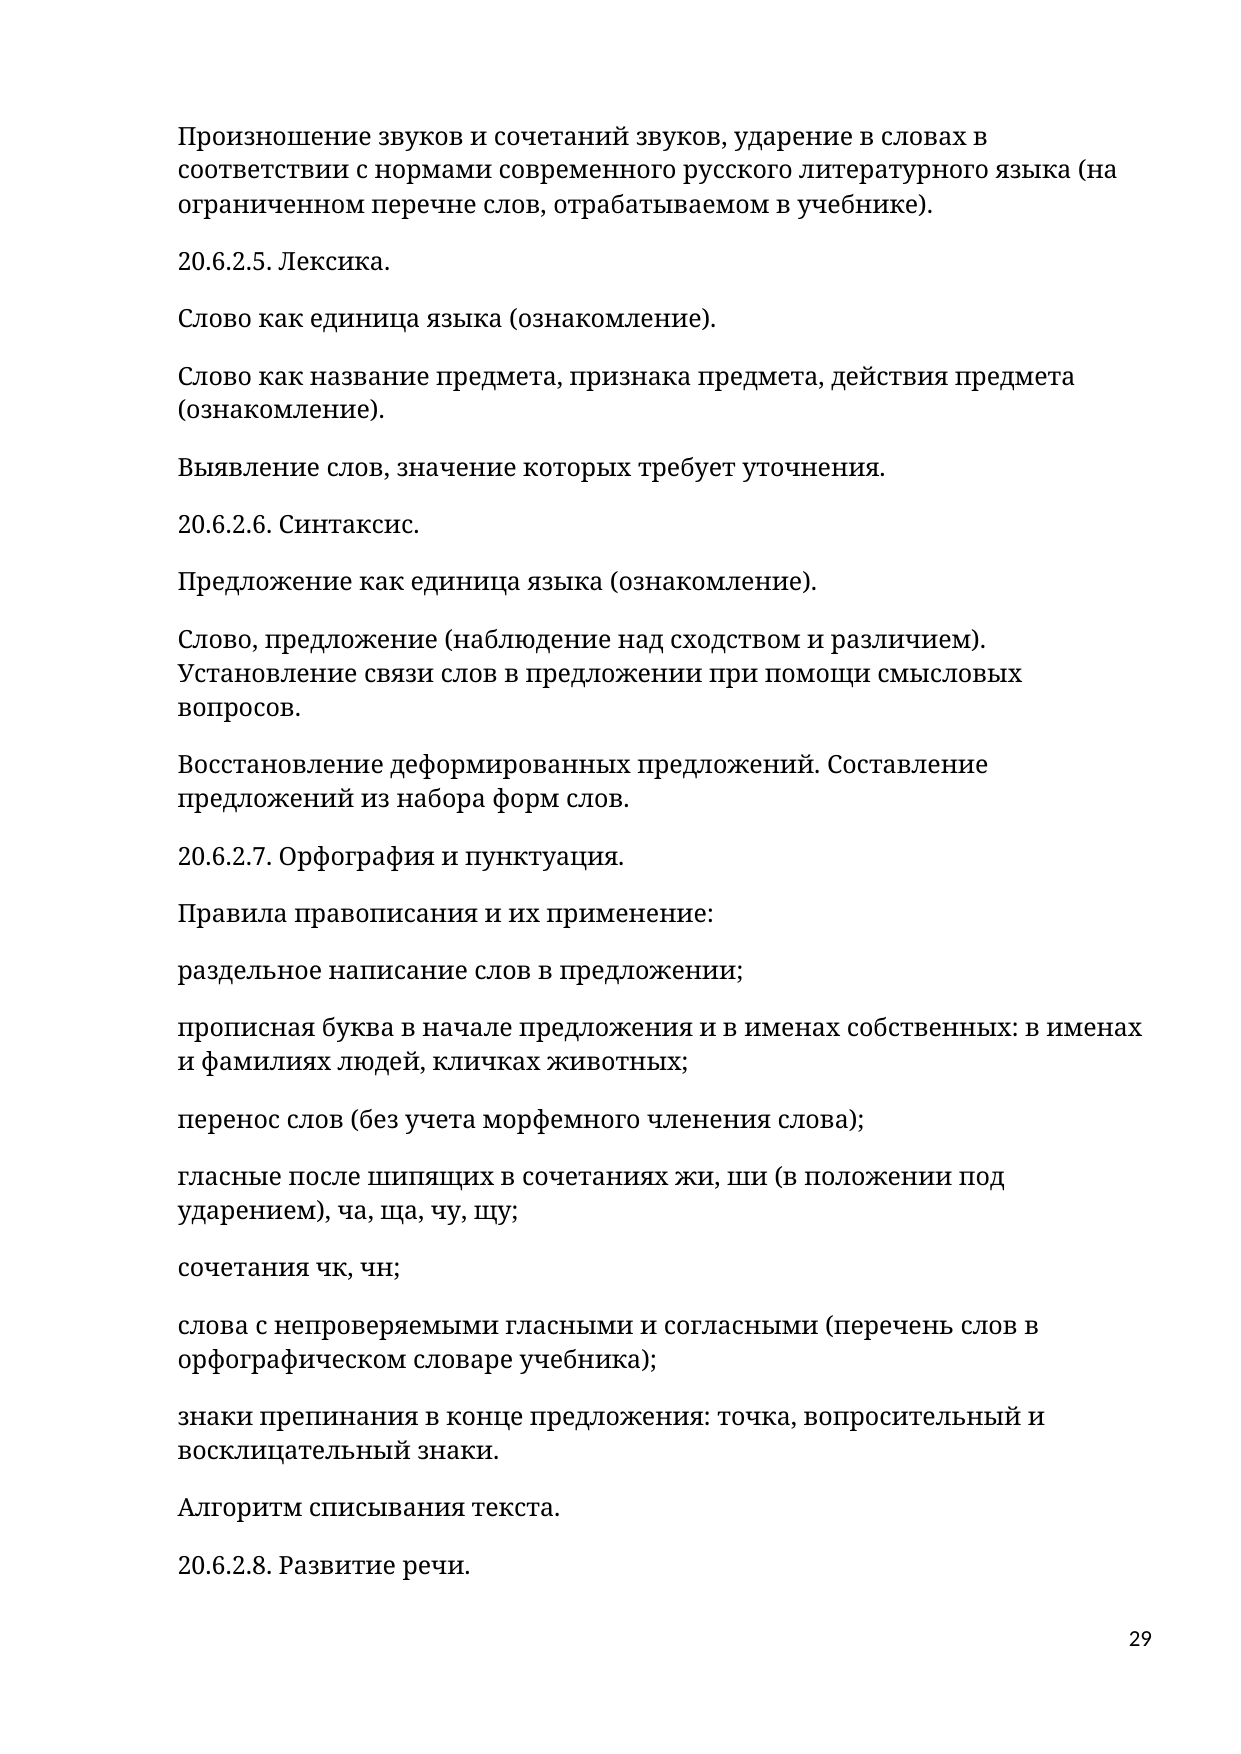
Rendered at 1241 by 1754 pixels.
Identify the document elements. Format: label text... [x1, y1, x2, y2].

text перенос слов (без учета морфемного членения слова); [177, 1101, 1152, 1135]
text Слово как единица языка (ознакомление). [177, 301, 1152, 335]
text Предложение как единица языка (ознакомление). [177, 564, 1152, 598]
text Восстановление деформированных предложений. Составление предложений из набора форм слов. [177, 747, 1152, 815]
text 20.6.2.6. Синтаксис. [177, 507, 1152, 541]
text Произношение звуков и сочетаний звуков, ударение в словах в соответствии с нормами современного русского литературного языка (на ограниченном перечне слов, отрабатываемом в учебнике). [177, 118, 1152, 220]
text 20.6.2.8. Развитие речи. [177, 1547, 1152, 1581]
text 20.6.2.7. Орфография и пунктуация. [177, 838, 1152, 872]
text сочетания чк, чн; [177, 1250, 1152, 1284]
text Слово как название предмета, признака предмета, действия предмета (ознакомление). [177, 358, 1152, 426]
text раздельное написание слов в предложении; [177, 953, 1152, 987]
text знаки препинания в конце предложения: точка, вопросительный и восклицательный знаки. [177, 1399, 1152, 1467]
text слова с непроверяемыми гласными и согласными (перечень слов в орфографическом словаре учебника); [177, 1307, 1152, 1375]
text Правила правописания и их применение: [177, 895, 1152, 929]
text 20.6.2.5. Лексика. [177, 243, 1152, 278]
text Алгоритм списывания текста. [177, 1490, 1152, 1524]
text гласные после шипящих в сочетаниях жи, ши (в положении под ударением), ча, ща, чу, щу; [177, 1159, 1152, 1227]
text Выявление слов, значение которых требует уточнения. [177, 449, 1152, 483]
text прописная буква в начале предложения и в именах собственных: в именах и фамилиях людей, кличках животных; [177, 1010, 1152, 1078]
text Слово, предложение (наблюдение над сходством и различием). Установление связи слов в предложении при помощи смысловых вопросов. [177, 621, 1152, 723]
